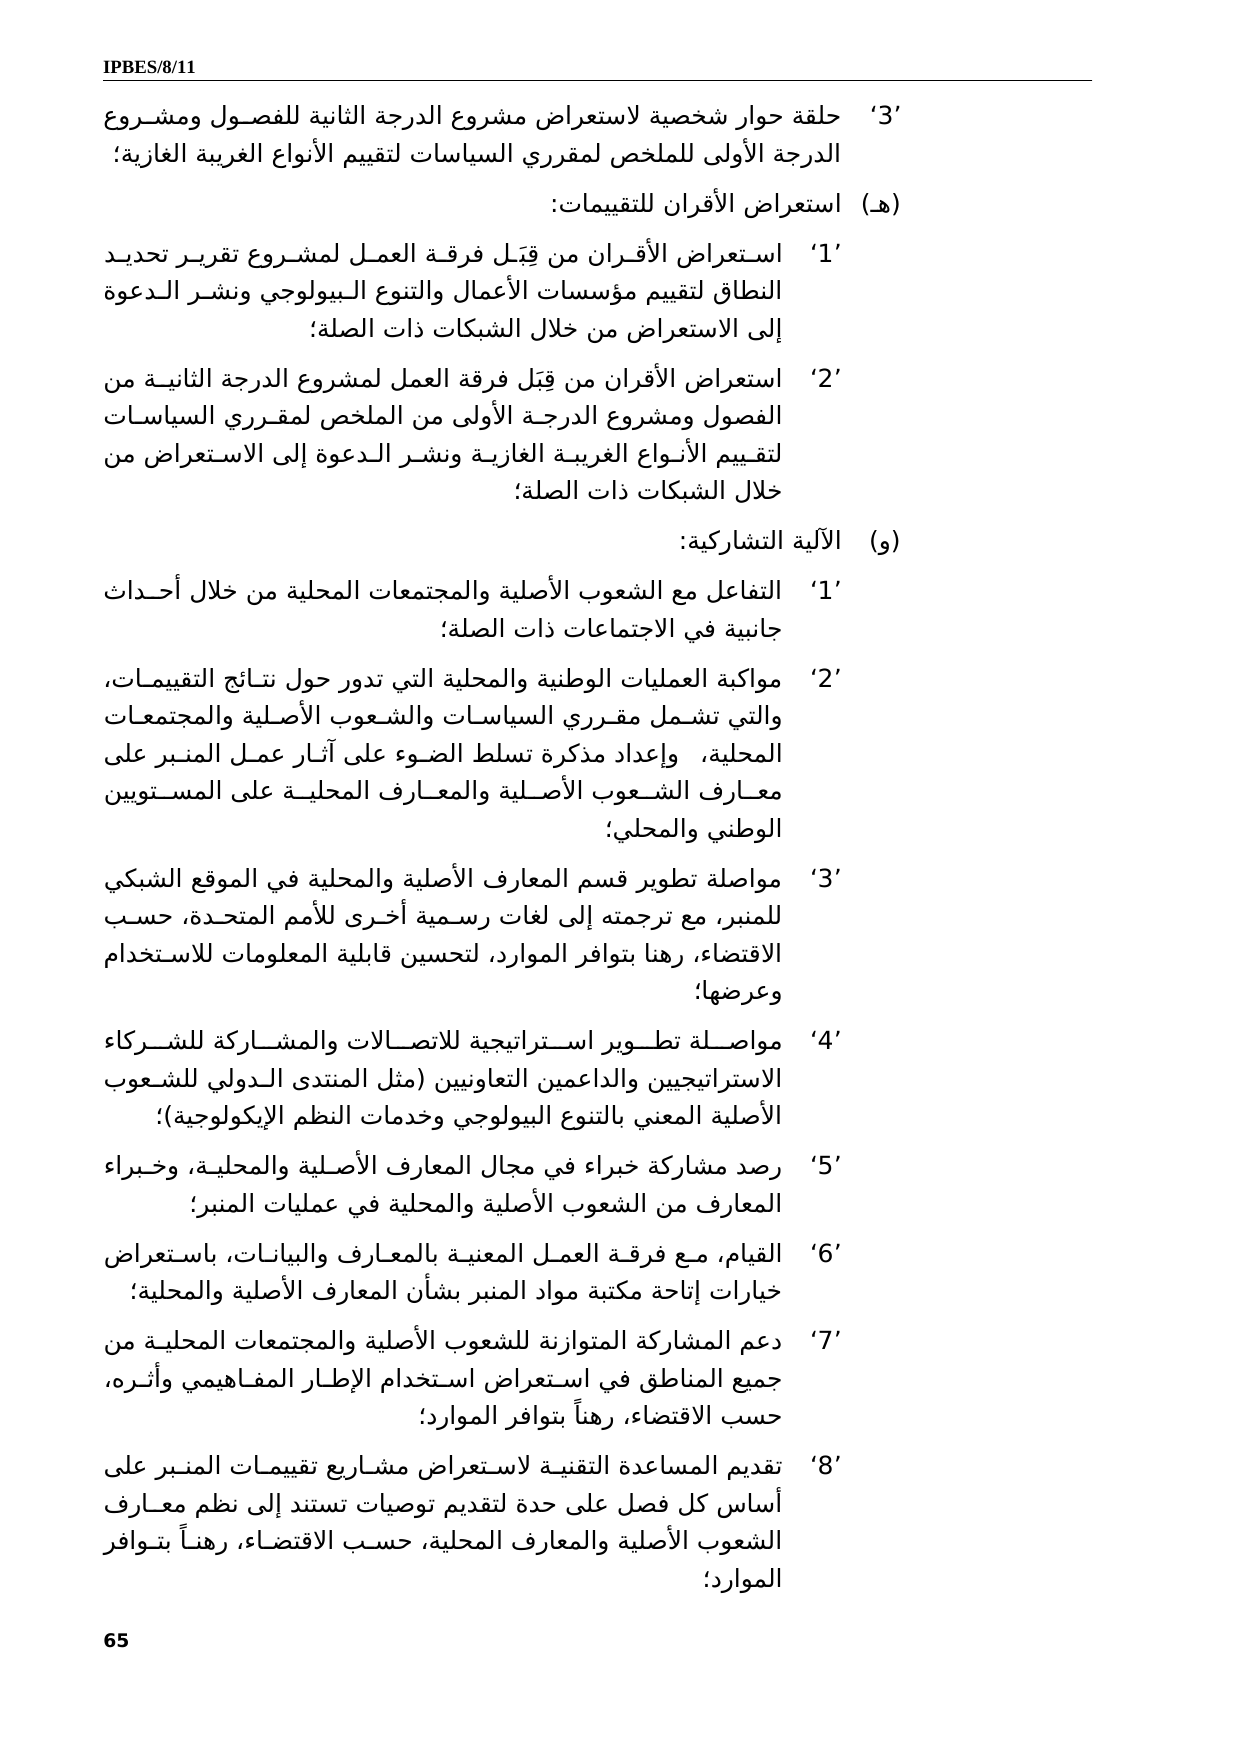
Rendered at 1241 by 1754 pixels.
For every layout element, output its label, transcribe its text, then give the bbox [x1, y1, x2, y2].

text ’7‘ دعم المشاركة المتوازنة للشعوب الأصلية والمجتمعات المحلية من جميع المناطق في استعراض استخدام الإطار المفاهيمي وأثره، حسب الاقتضاء، رهناً بتوافر الموارد؛ [103, 1319, 842, 1432]
text (و) الآلية التشاركية:‏ [103, 519, 901, 557]
text ’2‘ ‏‏مواكبة العمليات الوطنية والمحلية التي تدور حول نتائج التقييمات، والتي تشمل مقرري السياسات والشعوب الأصلية والمجتمعات المحلية‏‏، ‏ وإعداد مذكرة تسلط الضوء على آثار عمل المنبر على معارف الشعوب الأصلية والمعارف المحلية على المستويين الوطني والمحلي؛ [103, 657, 842, 844]
text ’3‘ ‏‏حلقة حوار شخصية لاستعراض مشروع الدرجة الثانية للفصول ومشروع الدرجة الأولى للملخص لمقرري السياسات لتقييم الأنواع الغريبة الغازية‏‏؛‏ [103, 94, 901, 169]
text ’5‘ ‏‏رصد مشاركة خبراء في مجال المعارف الأصلية والمحلية، وخبراء المعارف من الشعوب الأصلية والمحلية في عمليات المنبر‏‏؛‏ [103, 1144, 842, 1219]
text ’8‘ تقديم المساعدة التقنية لاستعراض مشاريع تقييمات المنبر على أساس كل فصل على حدة لتقديم توصيات تستند إلى نظم معارف الشعوب الأصلية والمعارف المحلية، حسب الاقتضاء، رهناً بتوافر الموارد؛ [103, 1444, 842, 1594]
text ’2‘ ‏‏استعراض الأقران من قِبَل فرقة العمل لمشروع الدرجة الثانية من الفصول ومشروع الدرجة الأولى من الملخص لمقرري السياسات لتقييم الأنواع الغريبة الغازية ونشر الدعوة إلى الاستعراض من خلال الشبكات ذات الصلة‏‏؛‏ [103, 357, 842, 507]
text ’1‘ ‏‏استعراض الأقران من قِبَل فرقة العمل لمشروع تقرير تحديد النطاق لتقييم مؤسسات الأعمال والتنوع البيولوجي ونشر الدعوة إلى الاستعراض من خلال الشبكات ذات الصلة؛‏‏ [103, 232, 842, 344]
text ’6‘ ‏‏القيام، مع فرقة العمل المعنية بالمعارف والبيانات، باستعراض خيارات إتاحة مكتبة مواد المنبر بشأن المعارف الأصلية والمحلية‏‏؛ [103, 1232, 842, 1307]
text ’4‘ ‏‏مواصلة تطوير استراتيجية للاتصالات والمشاركة للشركاء الاستراتيجيين والداعمين التعاونيين (مثل المنتدى الدولي للشعوب الأصلية المعني بالتنوع البيولوجي وخدمات النظم الإيكولوجية)‏‏؛‏ [103, 1019, 842, 1132]
text ’3‘ ‏‏مواصلة تطوير قسم المعارف الأصلية والمحلية في الموقع الشبكي للمنبر، مع ترجمته إلى لغات رسمية أخرى للأمم المتحدة، حسب الاقتضاء، رهنا بتوافر الموارد، لتحسين قابلية المعلومات للاستخدام وعرضها‏‏؛‏ [103, 857, 842, 1007]
text (هـ) ‏‏استعراض الأقران للتقييمات:‏ [103, 182, 974, 219]
text ’1‘ التفاعل مع الشعوب الأصلية والمجتمعات المحلية من خلال أحداث جانبية في الاجتماعات ذات الصلة‏‏؛‏ [103, 569, 842, 644]
